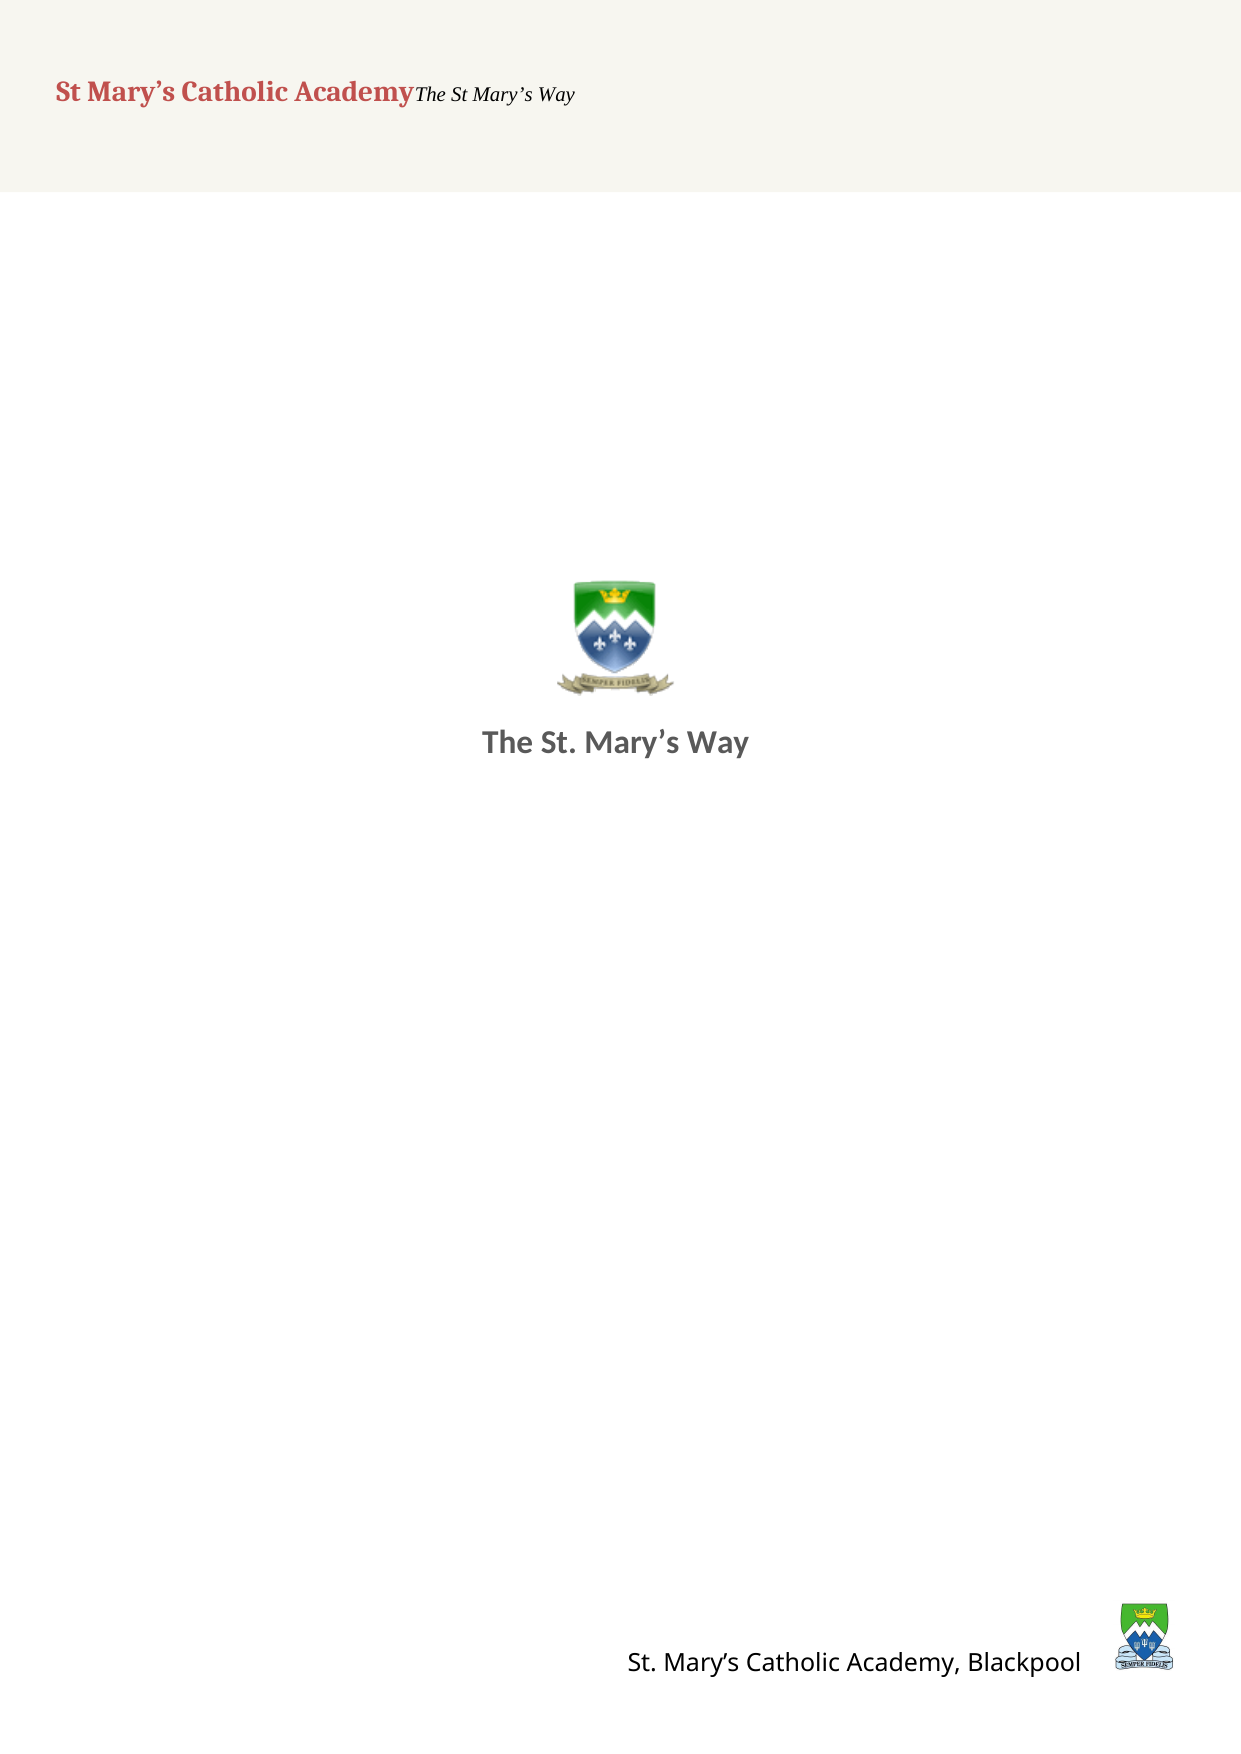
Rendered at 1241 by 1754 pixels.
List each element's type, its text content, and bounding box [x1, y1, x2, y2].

picture [1112, 1600, 1175, 1672]
picture [557, 579, 675, 697]
text The St. Mary’s Way [56, 721, 1175, 762]
